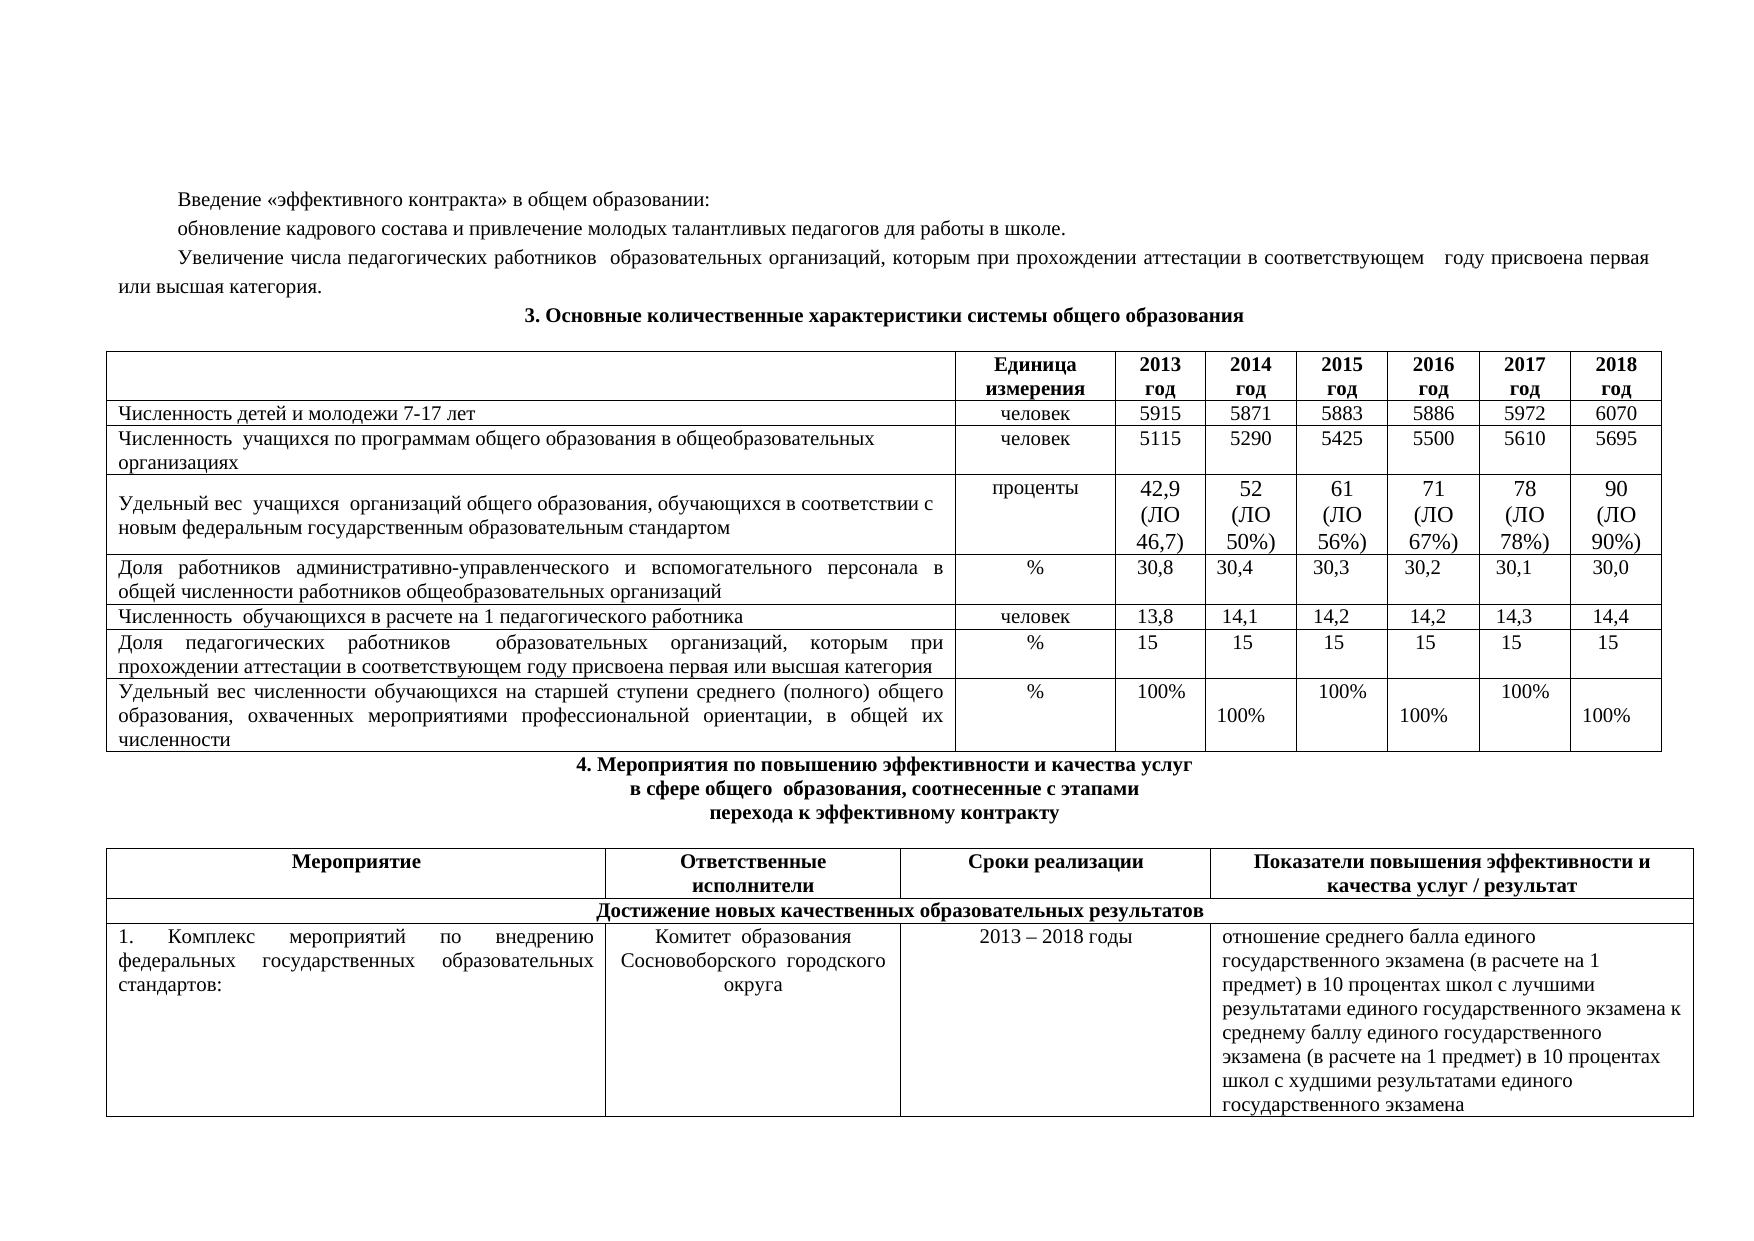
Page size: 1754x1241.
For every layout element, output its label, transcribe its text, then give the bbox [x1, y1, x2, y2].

table_cell 5883 [1297, 401, 1387, 425]
table_header Показатели повышения эффективности и качества услуг / результат [1211, 849, 1693, 897]
table_header 2017 год [1480, 352, 1570, 400]
table_cell 6070 [1571, 401, 1661, 425]
table_cell 5915 [1116, 401, 1205, 425]
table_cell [107, 924, 605, 1116]
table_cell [606, 924, 900, 1116]
table_cell % [956, 555, 1115, 603]
table_cell 100% [1571, 679, 1661, 751]
table_cell 14,4 [1571, 605, 1661, 628]
table_cell 100% [1116, 679, 1205, 751]
table_header Сроки реализации [901, 849, 1210, 897]
table_cell 5425 [1297, 426, 1387, 474]
table_cell 5115 [1116, 426, 1205, 474]
table_cell Численность обучающихся в расчете на 1 педагогического работника [107, 605, 955, 628]
table_cell 15 [1388, 630, 1479, 678]
table_cell % [956, 679, 1115, 751]
table_cell 100% [1388, 679, 1479, 751]
table_header 2015 год [1297, 352, 1387, 400]
text в сфере общего образования, соотнесенные с этапами [118, 776, 1651, 800]
table_cell 15 [1297, 630, 1387, 678]
table_cell проценты [956, 475, 1115, 554]
table_cell Удельный вес численности обучающихся на старшей ступени среднего (полного) общего образования, охваченных мероприятиями профессиональной ориентации, в общей их численности [107, 679, 955, 751]
text 3. Основные количественные характеристики системы общего образования [118, 303, 1651, 327]
table_cell 30,1 [1480, 555, 1570, 603]
text Введение «эффективного контракта» в общем образовании: [118, 187, 1651, 211]
table_cell 78 (ЛО 78%) [1480, 475, 1570, 554]
table_cell человек [956, 401, 1115, 425]
table_cell 5972 [1480, 401, 1570, 425]
table_cell 15 [1116, 630, 1205, 678]
table_cell 52 (ЛО 50%) [1206, 475, 1296, 554]
table_cell 14,1 [1206, 605, 1296, 628]
table_cell 30,2 [1388, 555, 1479, 603]
table_cell 5290 [1206, 426, 1296, 474]
table_header 2016 год [1388, 352, 1479, 400]
text обновление кадрового состава и привлечение молодых талантливых педагогов для работы в школе. [118, 216, 1651, 240]
text Увеличение числа педагогических работников образовательных организаций, которым при прохождении аттестации в соответствующем году присвоена первая или высшая категория. [118, 245, 1651, 298]
table_header Единица измерения [956, 352, 1115, 400]
table_cell 42,9 (ЛО 46,7) [1116, 475, 1205, 554]
table_cell 30,3 [1297, 555, 1387, 603]
table_cell 30,0 [1571, 555, 1661, 603]
table_cell 61 (ЛО 56%) [1297, 475, 1387, 554]
table_cell 5871 [1206, 401, 1296, 425]
table_header Мероприятие [107, 849, 605, 897]
table_cell % [956, 630, 1115, 678]
table_cell человек [956, 426, 1115, 474]
table_cell Достижение новых качественных образовательных результатов [107, 899, 1693, 922]
table_cell 5886 [1388, 401, 1479, 425]
table_header 2013 год [1116, 352, 1205, 400]
table_cell Удельный вес учащихся организаций общего образования, обучающихся в соответствии с новым федеральным государственным образовательным стандартом [107, 475, 955, 554]
table_cell 5610 [1480, 426, 1570, 474]
table_cell 15 [1206, 630, 1296, 678]
table_cell 14,3 [1480, 605, 1570, 628]
table_cell 5695 [1571, 426, 1661, 474]
table_header [107, 352, 955, 400]
table_cell Доля работников административно-управленческого и вспомогательного персонала в общей численности работников общеобразовательных организаций [107, 555, 955, 603]
table_cell Численность учащихся по программам общего образования в общеобразовательных организациях [107, 426, 955, 474]
table_cell 90 (ЛО 90%) [1571, 475, 1661, 554]
table_cell 100% [1297, 679, 1387, 751]
table_cell 15 [1480, 630, 1570, 678]
table_cell 71 (ЛО 67%) [1388, 475, 1479, 554]
table_cell 30,4 [1206, 555, 1296, 603]
table_cell 2013 – 2018 годы [901, 924, 1210, 1116]
text 4. Мероприятия по повышению эффективности и качества услуг [118, 752, 1651, 776]
table_cell 14,2 [1388, 605, 1479, 628]
table_cell 5500 [1388, 426, 1479, 474]
table_cell 100% [1206, 679, 1296, 751]
table_header Ответственные исполнители [606, 849, 900, 897]
table_cell 30,8 [1116, 555, 1205, 603]
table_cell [1211, 924, 1693, 1116]
table_header 2014 год [1206, 352, 1296, 400]
table_cell 13,8 [1116, 605, 1205, 628]
table_cell человек [956, 605, 1115, 628]
table_cell 14,2 [1297, 605, 1387, 628]
text перехода к эффективному контракту [118, 800, 1651, 824]
table_cell Численность детей и молодежи 7-17 лет [107, 401, 955, 425]
table_cell Доля педагогических работников образовательных организаций, которым при прохождении аттестации в соответствующем году присвоена первая или высшая категория [107, 630, 955, 678]
table_cell 15 [1571, 630, 1661, 678]
table_cell 100% [1480, 679, 1570, 751]
table_header 2018 год [1571, 352, 1661, 400]
